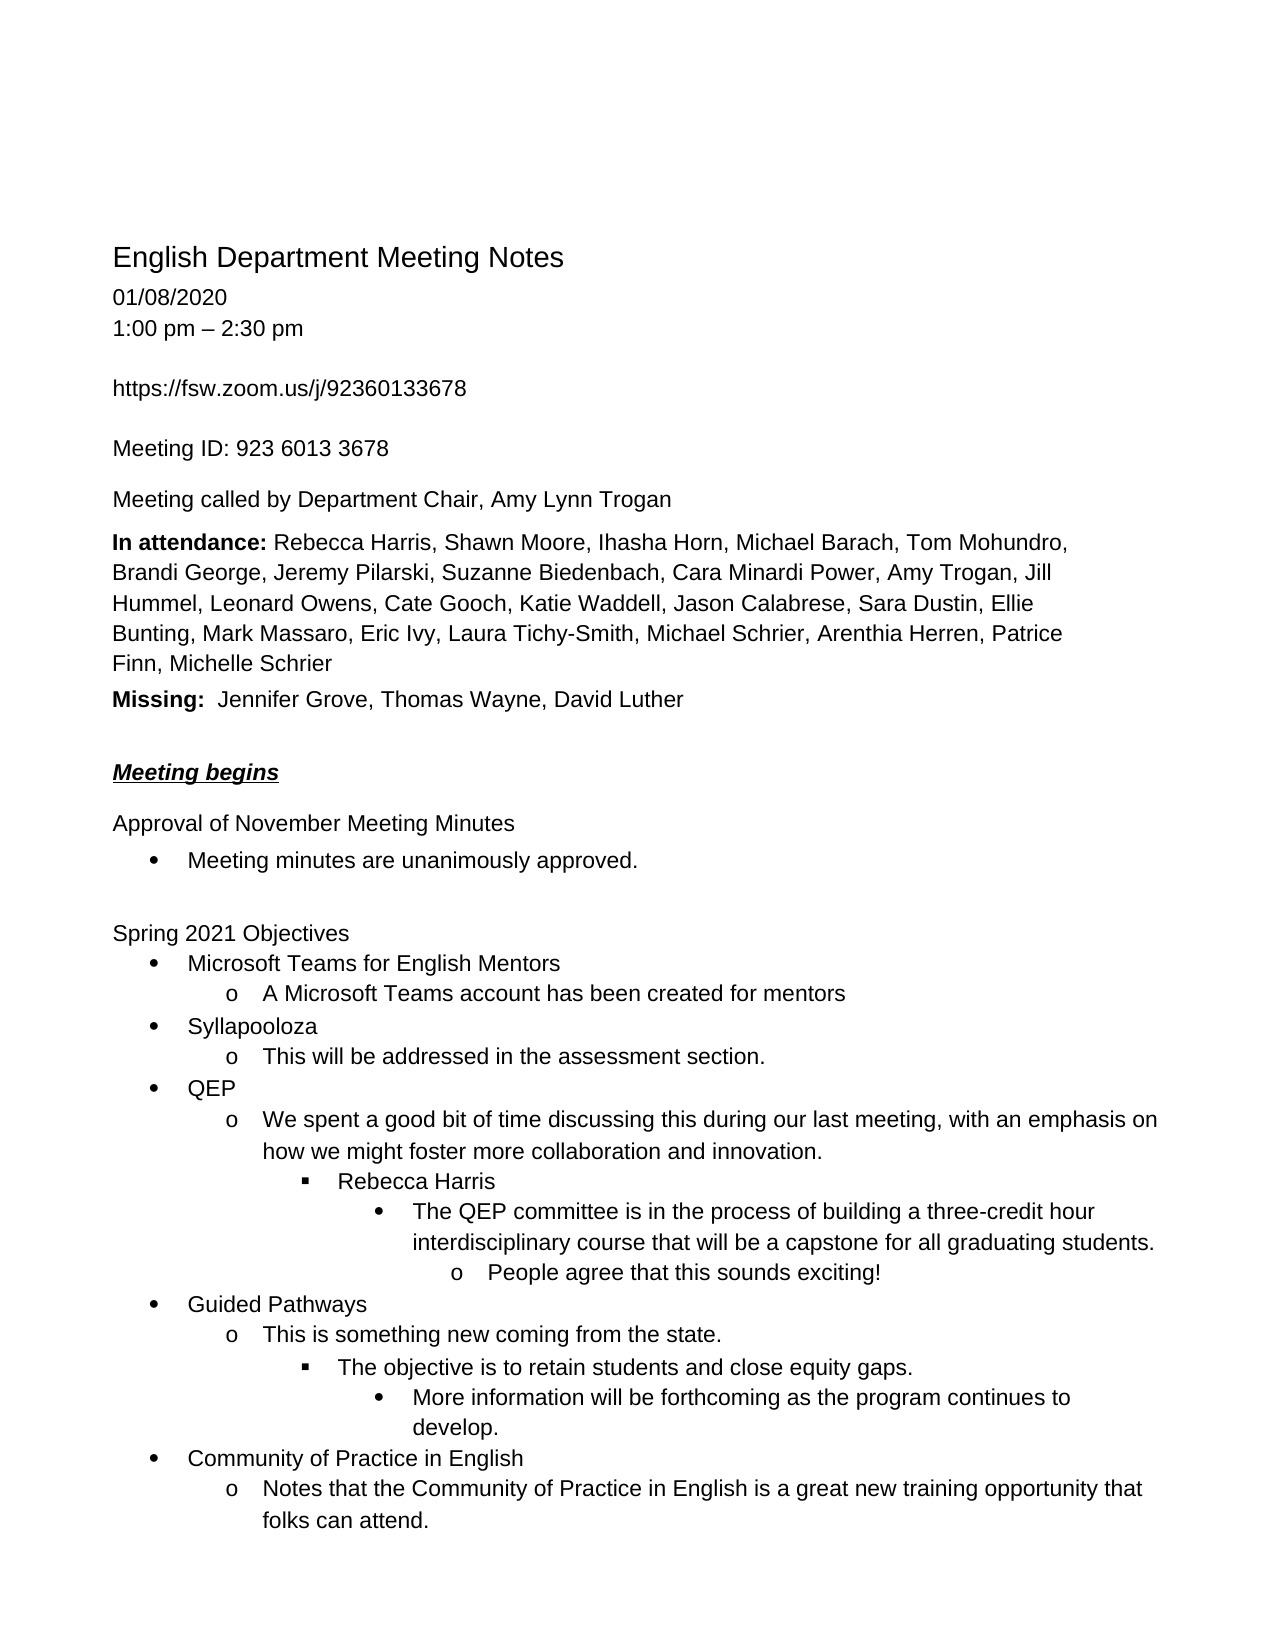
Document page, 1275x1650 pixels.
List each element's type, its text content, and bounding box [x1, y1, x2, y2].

subtitle Meeting ID: 923 6013 3678 [112, 435, 1162, 462]
subtitle English Department Meeting Notes [112, 239, 1162, 273]
subtitle This will be addressed in the assessment section. [225, 1043, 1162, 1071]
text Approval of November Meeting Minutes [112, 810, 1162, 837]
subtitle Rebecca Harris [300, 1168, 1162, 1194]
subtitle Syllapooloza [150, 1013, 1162, 1039]
subtitle People agree that this sounds exciting! [450, 1259, 1162, 1287]
table_header In attendance: Rebecca Harris, Shawn Moore, Ihasha Horn, Michael Barach, Tom Mohundro, Brandi George, Jeremy Pilarski, Suzanne Biedenbach, Cara Minardi Power, Amy Trogan, Jill Hummel, Leonard Owens, Cate Gooch, Katie Waddell, Jason Calabrese, Sara Dustin, Ellie Bunting, Mark Massaro, Eric Ivy, Laura Tichy-Smith, Michael Schrier, Arenthia Herren, Patrice Finn, Michelle Schrier Missing: Jennifer Grove, Thomas Wayne, David Luther [101, 523, 1129, 723]
subtitle 01/08/2020 [112, 284, 1162, 311]
text Department Chair, Amy Lynn Trogan [112, 486, 1162, 513]
subtitle 1:00 pm – 2:30 pm [112, 314, 1162, 341]
subtitle Guided Pathways [150, 1291, 1162, 1317]
subtitle The QEP committee is in the process of building a three-credit hour interdisciplinary course that will be a capstone for all graduating students. [375, 1198, 1162, 1255]
subtitle https://fsw.zoom.us/j/92360133678 [112, 375, 1162, 401]
subtitle This is something new coming from the state. [225, 1321, 1162, 1350]
subtitle More information will be forthcoming as the program continues to develop. [375, 1384, 1162, 1441]
subtitle The objective is to retain students and close equity gaps. [300, 1354, 1162, 1380]
subtitle Microsoft Teams for English Mentors [150, 950, 1162, 976]
subtitle Meeting begins [112, 759, 1162, 786]
subtitle Community of Practice in English [150, 1444, 1162, 1471]
list Meeting minutes are unanimously approved. [150, 847, 1162, 873]
subtitle Spring 2021 Objectives [112, 920, 1162, 946]
subtitle A Microsoft Teams account has been created for mentors [225, 980, 1162, 1008]
subtitle QEP [150, 1075, 1162, 1102]
subtitle We spent a good bit of time discussing this during our last meeting, with an emphasis on how we might foster more collaboration and innovation. [225, 1106, 1162, 1164]
subtitle Notes that the Community of Practice in English is a great new training opportunity that folks can attend. [225, 1475, 1162, 1533]
